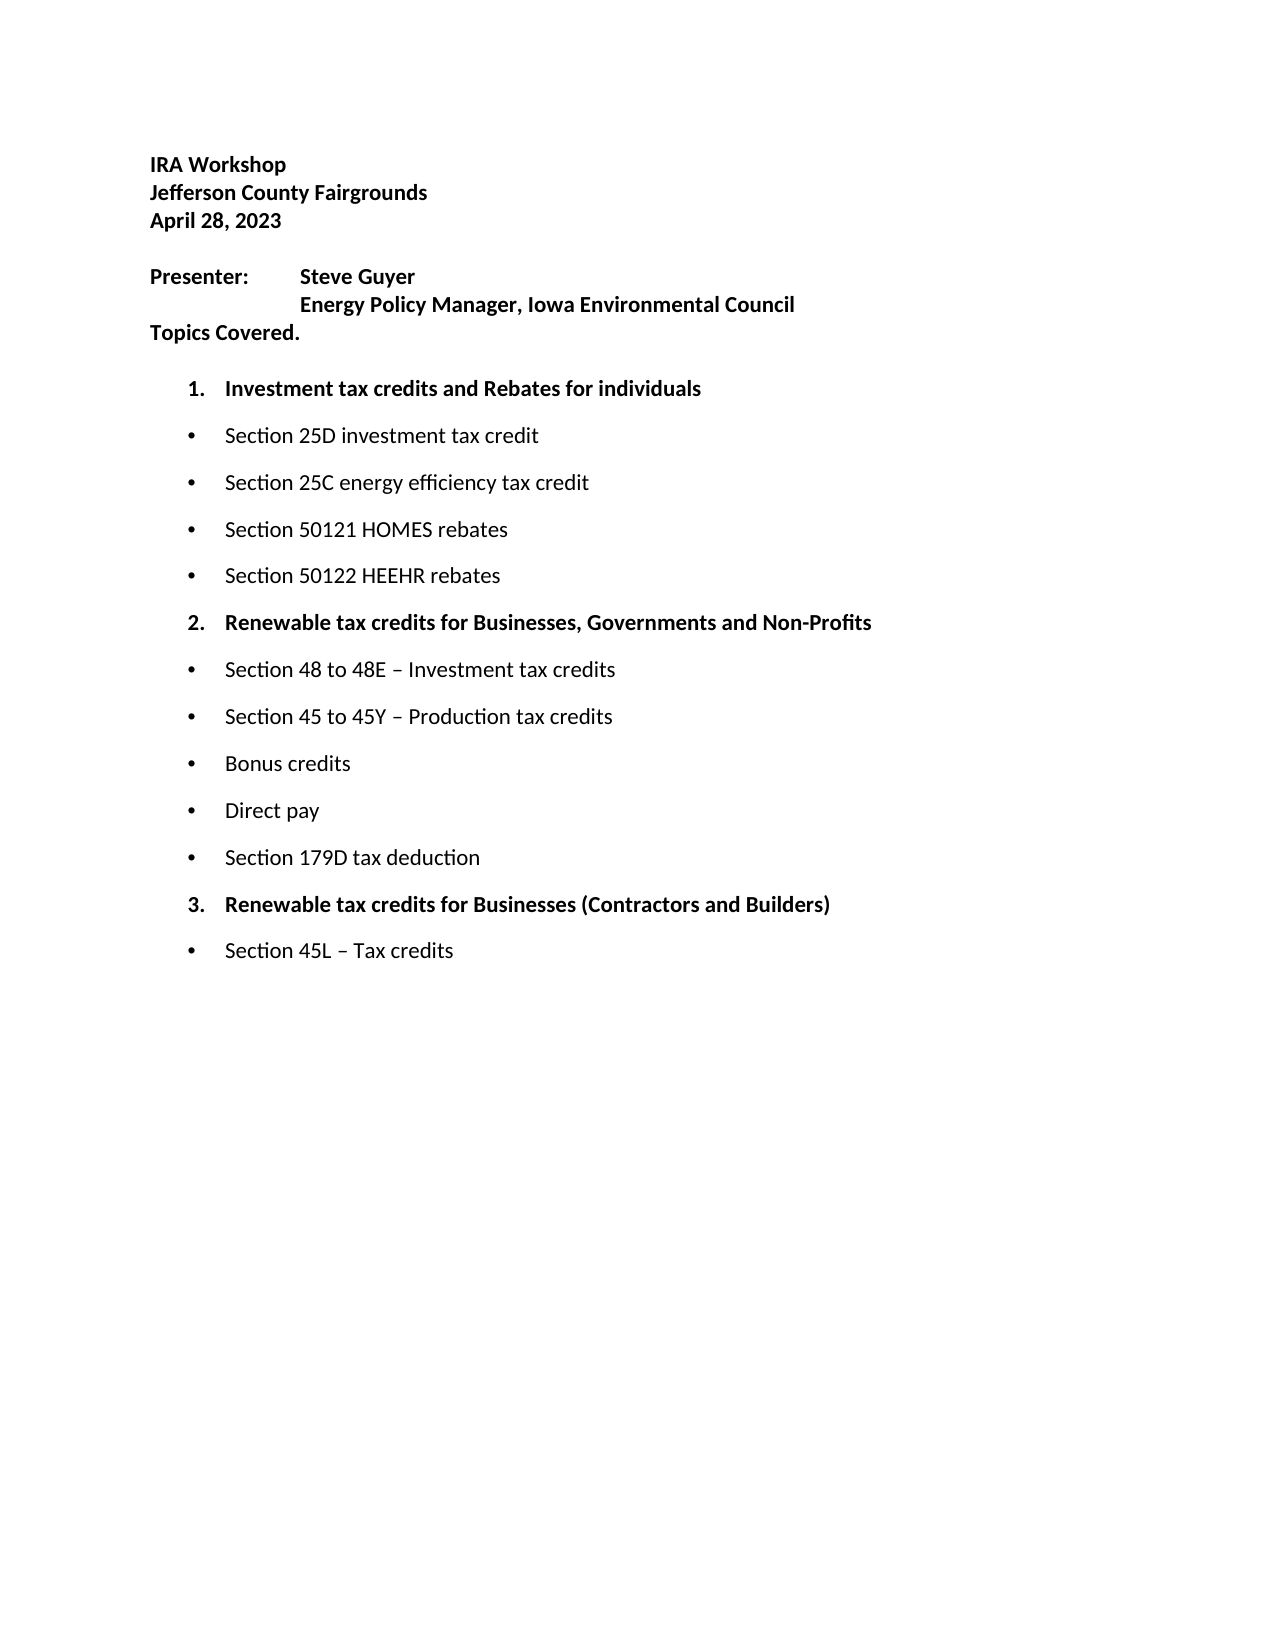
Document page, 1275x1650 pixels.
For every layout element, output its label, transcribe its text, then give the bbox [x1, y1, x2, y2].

text Topics Covered. [150, 318, 1125, 346]
list Section 25C energy efficiency tax credit [187, 468, 1125, 496]
list Section 45 to 45Y – Production tax credits [187, 702, 1125, 730]
list Section 48 to 48E – Investment tax credits [187, 655, 1125, 683]
text April 28, 2023 [150, 206, 1125, 234]
list Investment tax credits and Rebates for individuals [187, 374, 1125, 402]
list Renewable tax credits for Businesses, Governments and Non-Profits [187, 608, 1125, 637]
list Section 179D tax deduction [187, 843, 1125, 871]
list Renewable tax credits for Businesses (Contractors and Builders) [187, 890, 1125, 918]
list Section 45L – Tax credits [187, 937, 1125, 965]
list Bonus credits [187, 749, 1125, 777]
text Presenter: Steve Guyer [150, 262, 1125, 290]
text IRA Workshop [150, 150, 1125, 178]
text Energy Policy Manager, Iowa Environmental Council [150, 290, 1125, 318]
list Section 50121 HOMES rebates [187, 515, 1125, 543]
list Section 50122 HEEHR rebates [187, 562, 1125, 590]
text Jefferson County Fairgrounds [150, 178, 1125, 206]
list Direct pay [187, 796, 1125, 824]
list Section 25D investment tax credit [187, 421, 1125, 449]
